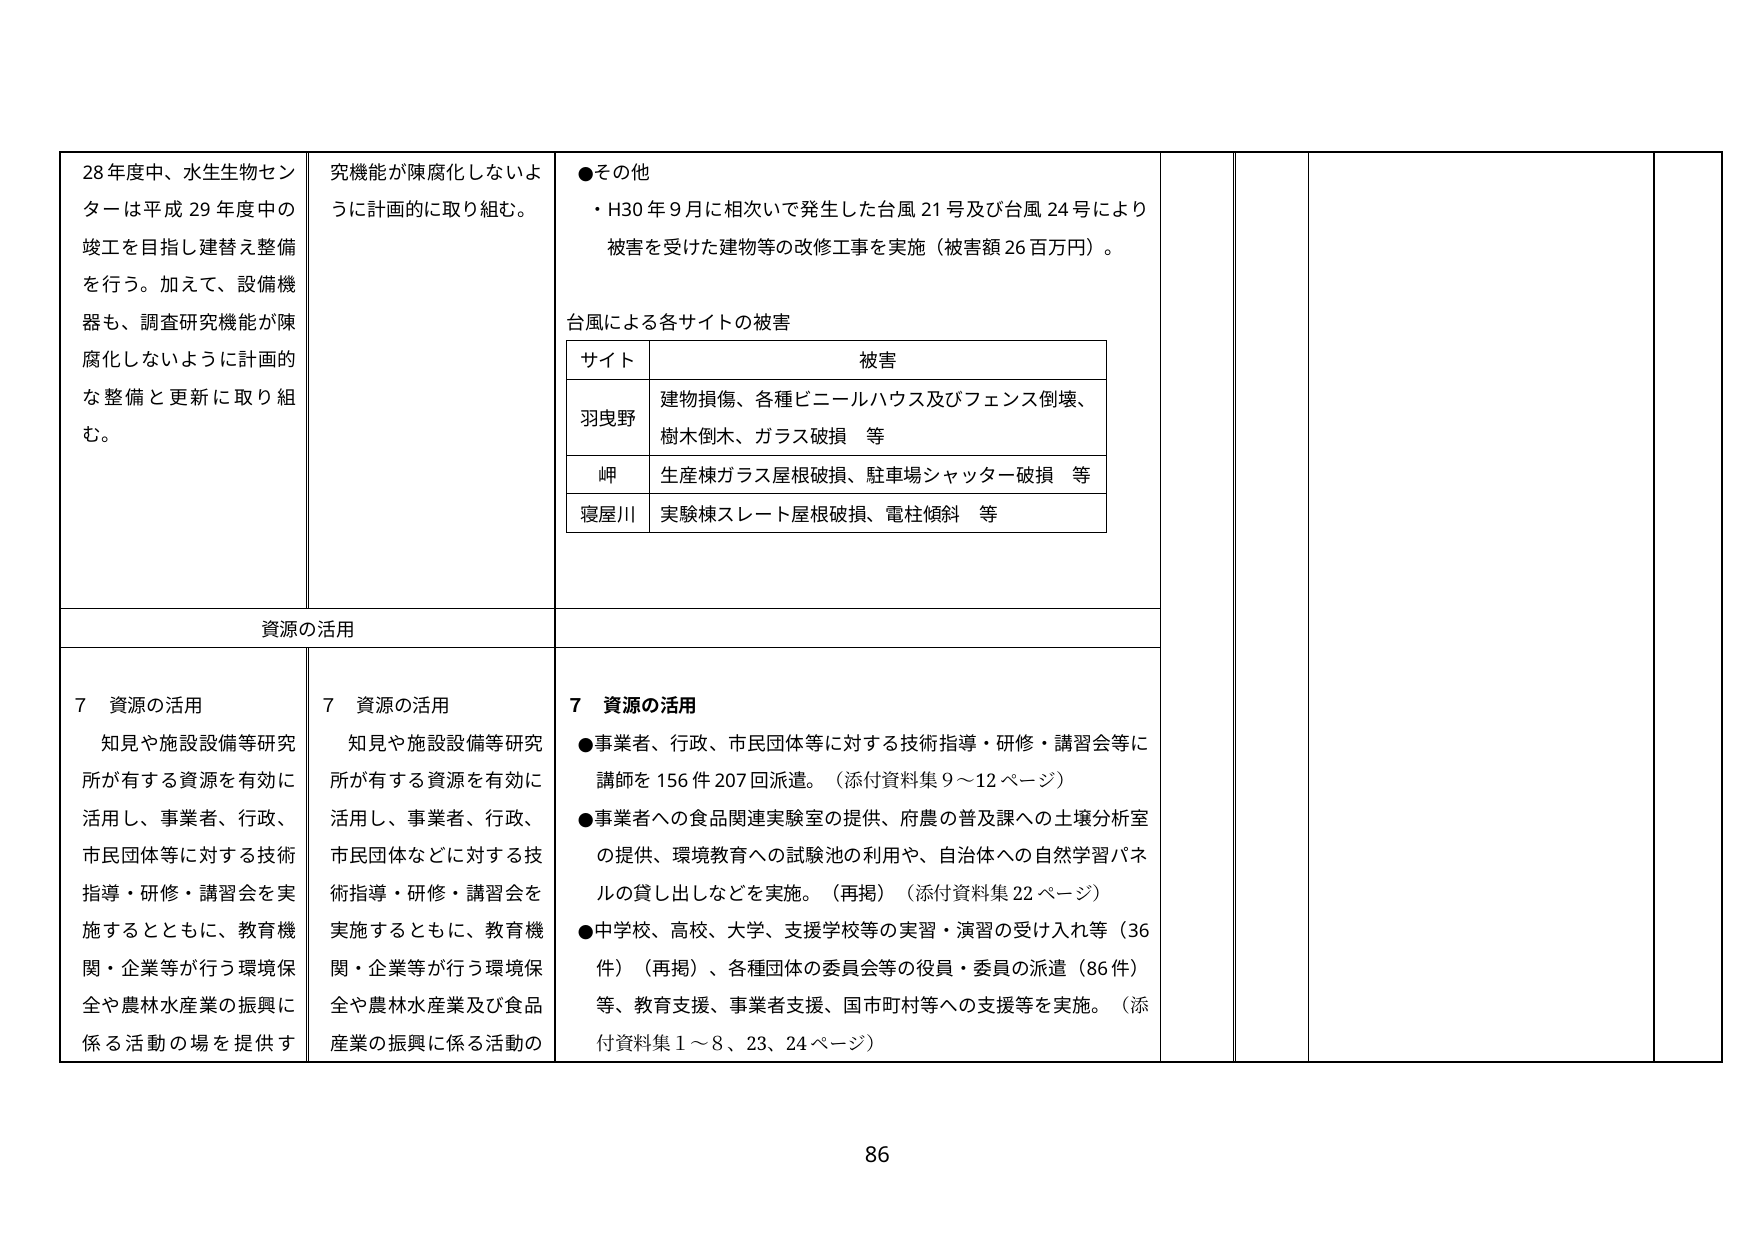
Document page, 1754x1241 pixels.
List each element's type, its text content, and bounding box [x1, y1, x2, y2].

table_cell [556, 609, 1160, 647]
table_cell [309, 153, 554, 608]
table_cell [61, 648, 306, 1061]
table_cell [1236, 153, 1308, 1061]
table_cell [1309, 153, 1653, 1061]
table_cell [556, 153, 1160, 608]
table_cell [309, 648, 554, 1061]
table_cell [1655, 153, 1721, 1061]
table_cell 資源の活用 [61, 609, 554, 647]
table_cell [61, 153, 306, 608]
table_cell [556, 648, 1160, 1061]
table_cell [1161, 153, 1233, 1061]
